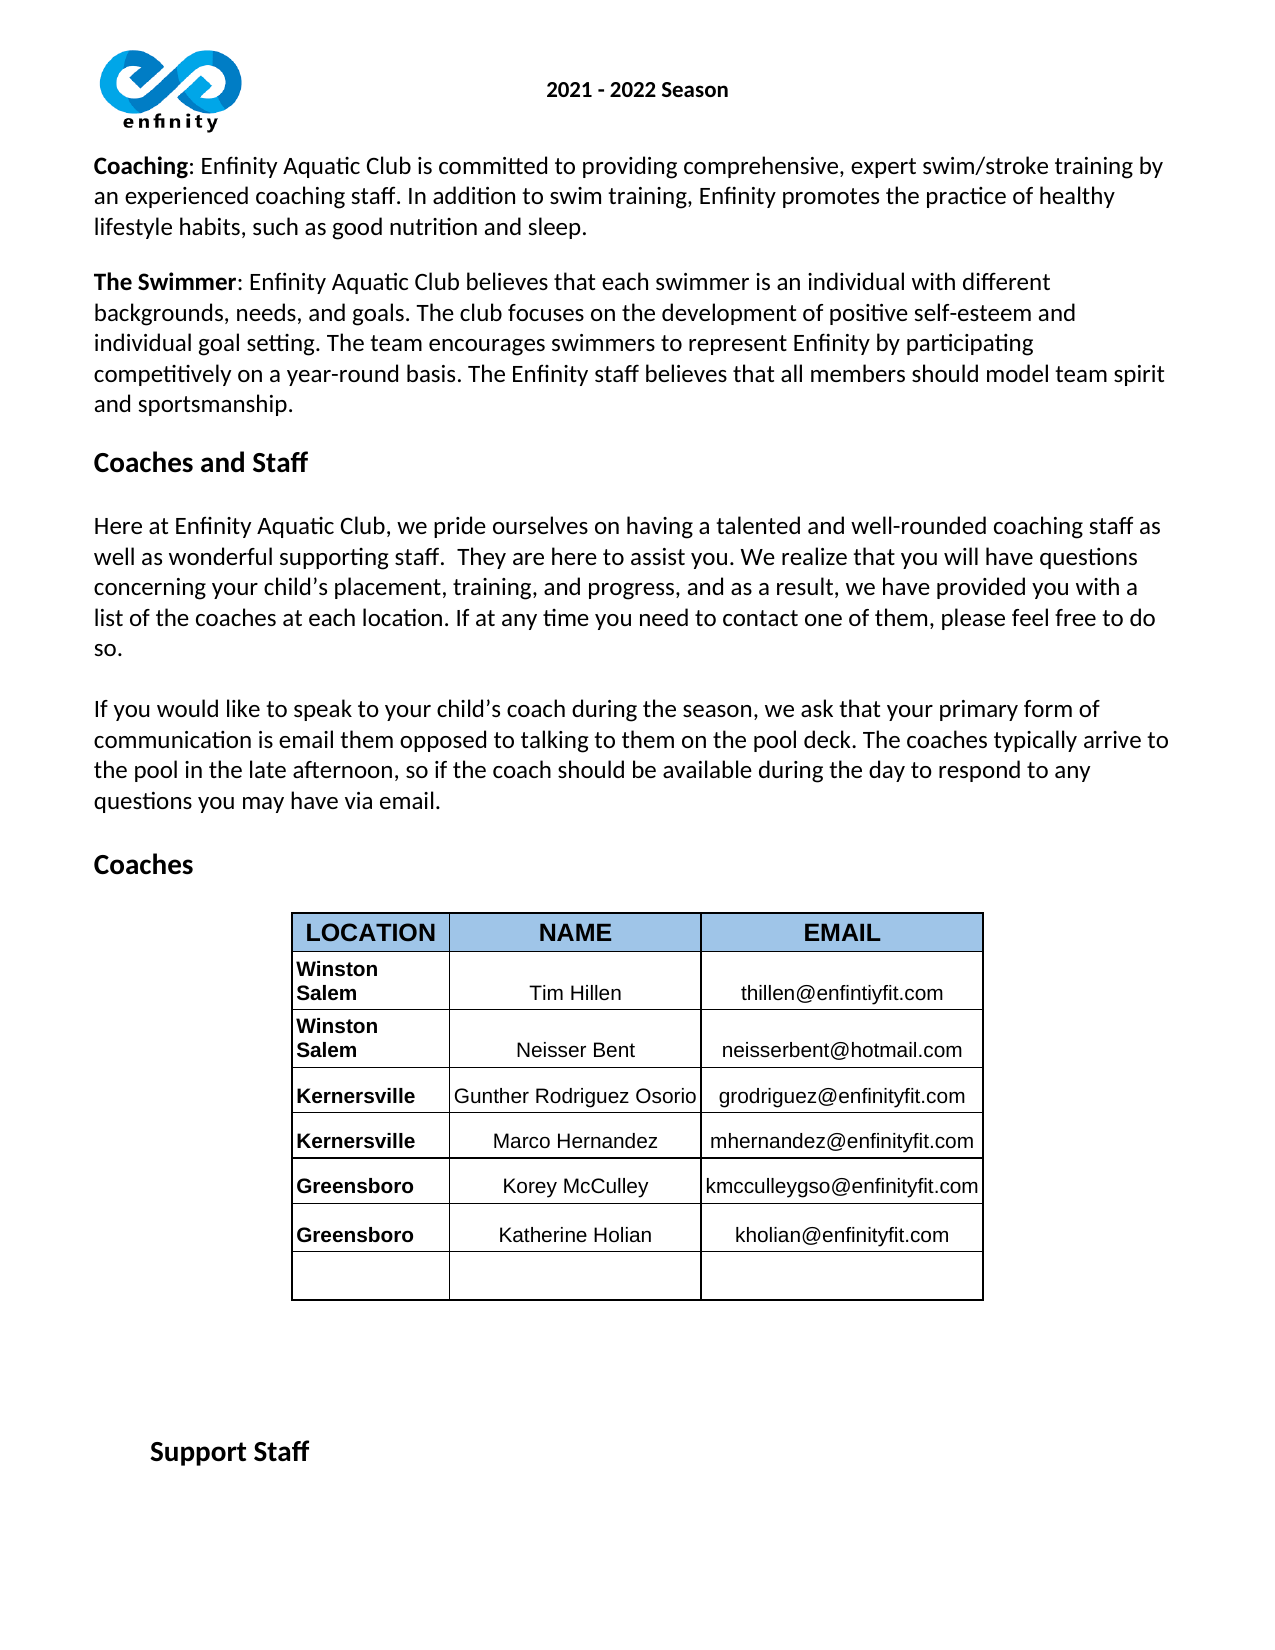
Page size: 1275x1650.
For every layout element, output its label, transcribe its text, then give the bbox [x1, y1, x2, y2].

table_header NAME [450, 914, 700, 951]
table_cell [450, 1252, 700, 1299]
table_cell kholian@enfinityfit.com [702, 1204, 982, 1251]
table_header LOCATION [293, 914, 449, 951]
table_cell Winston Salem [293, 1010, 449, 1066]
table_cell Gunther Rodriguez Osorio [450, 1068, 700, 1112]
table_cell kmcculleygso@enfinityfit.com [702, 1159, 982, 1202]
table_cell Greensboro [293, 1159, 449, 1202]
text Support Staff [150, 1433, 1125, 1469]
text Coaching: Enfinity Aquatic Club is committed to providing comprehensive, expert swim/stroke training by an experienced coaching staff. In addition to swim training, Enfinity promotes the practice of healthy lifestyle habits, such as good nutrition and sleep. [94, 150, 1172, 242]
table_cell Tim Hillen [450, 952, 700, 1009]
table_header EMAIL [702, 914, 982, 951]
table_cell [702, 1252, 982, 1299]
text The Swimmer: Enfinity Aquatic Club believes that each swimmer is an individual with different backgrounds, needs, and goals. The club focuses on the development of positive self-esteem and individual goal setting. The team encourages swimmers to represent Enfinity by participating competitively on a year-round basis. The Enfinity staff believes that all members should model team spirit and sportsmanship. [94, 267, 1172, 419]
table_cell Greensboro [293, 1204, 449, 1251]
table_cell Winston Salem [293, 952, 449, 1009]
table_cell neisserbent@hotmail.com [702, 1010, 982, 1066]
table_cell thillen@enfintiyfit.com [702, 952, 982, 1009]
text Here at Enfinity Aquatic Club, we pride ourselves on having a talented and well-rounded coaching staff as well as wonderful supporting staff. They are here to assist you. We realize that you will have questions concerning your child’s placement, training, and progress, and as a result, we have provided you with a list of the coaches at each location. If at any time you need to contact one of them, please feel free to do so. [94, 510, 1172, 663]
text Coaches and Staff [94, 444, 1172, 480]
text Coaches [94, 846, 1172, 882]
picture [96, 18, 243, 150]
table_cell Katherine Holian [450, 1204, 700, 1251]
table_cell Kernersville [293, 1113, 449, 1157]
table_cell [293, 1252, 449, 1299]
table_cell Marco Hernandez [450, 1113, 700, 1157]
table_cell mhernandez@enfinityfit.com [702, 1113, 982, 1157]
table_cell Neisser Bent [450, 1010, 700, 1066]
table_cell Korey McCulley [450, 1159, 700, 1202]
table_cell grodriguez@enfinityfit.com [702, 1068, 982, 1112]
table_cell Kernersville [293, 1068, 449, 1112]
text If you would like to speak to your child’s coach during the season, we ask that your primary form of communication is email them opposed to talking to them on the pool deck. The coaches typically arrive to the pool in the late afternoon, so if the coach should be available during the day to respond to any questions you may have via email. [94, 693, 1172, 816]
